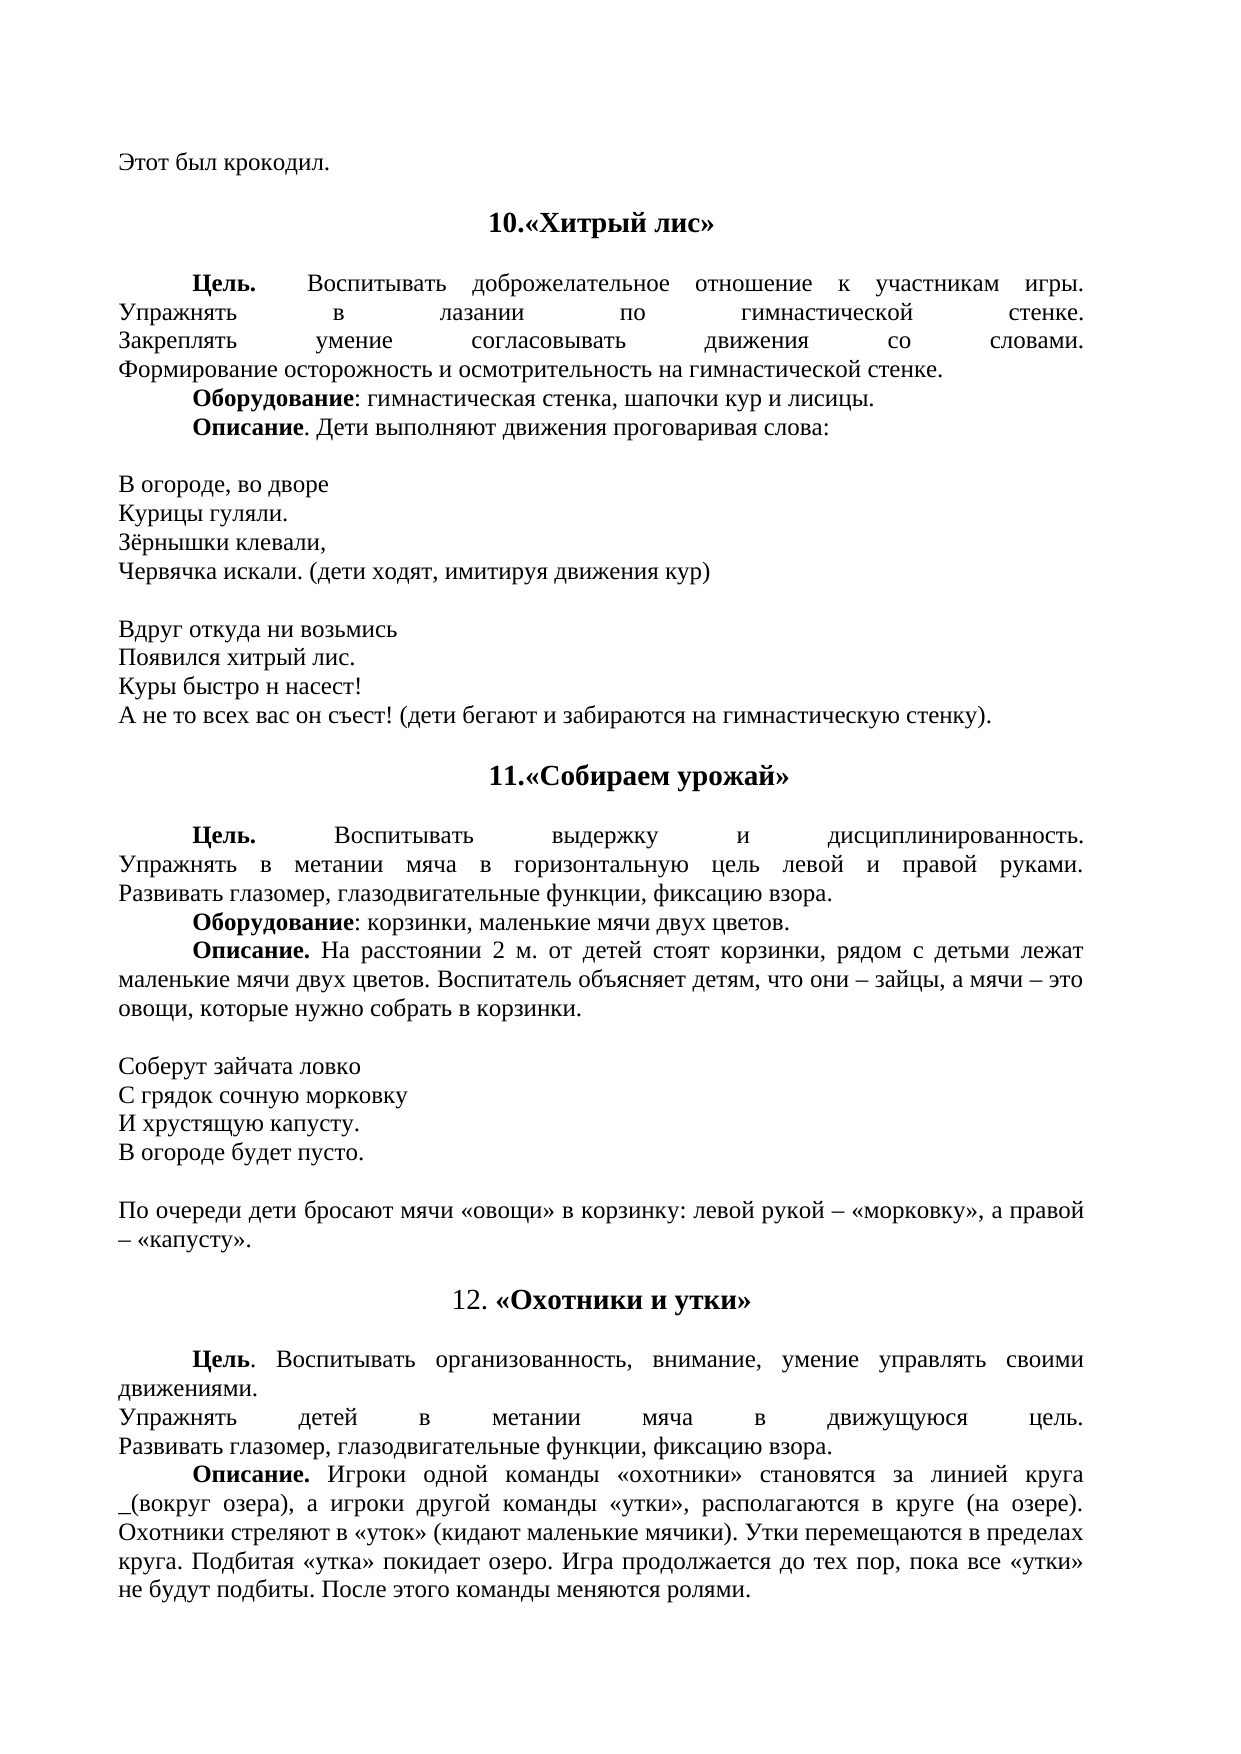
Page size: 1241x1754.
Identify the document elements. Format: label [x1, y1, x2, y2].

table_header [118, 118, 1085, 1632]
